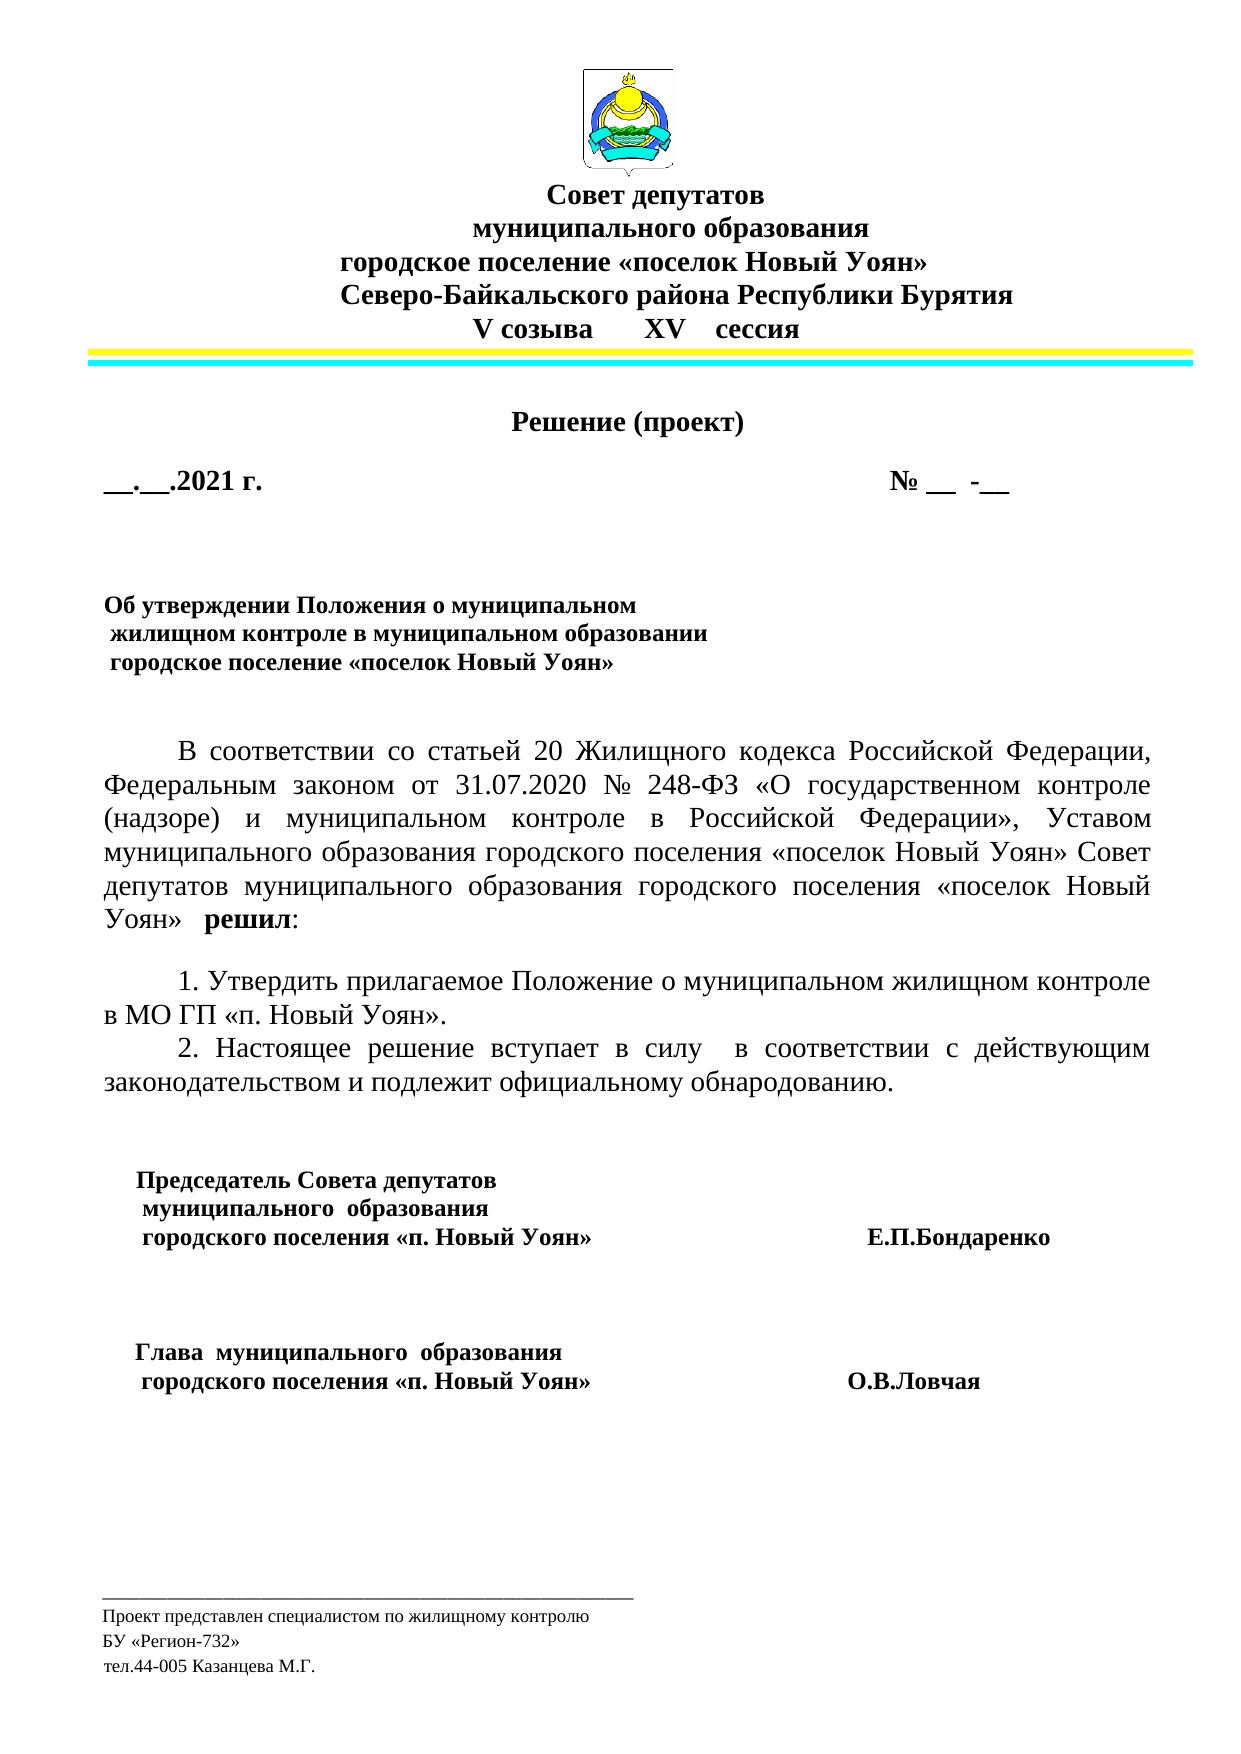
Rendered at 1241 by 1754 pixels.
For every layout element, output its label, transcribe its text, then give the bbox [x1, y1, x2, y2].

text городского поселения «п. Новый Уоян» О.В.Ловчая [110, 1366, 1152, 1395]
text _________________________________________________________ [102, 1579, 1152, 1602]
title городское поселение «поселок Новый Уоян» [103, 244, 1152, 277]
title Северо-Байкальского района Республики Бурятия [103, 277, 1152, 311]
text тел.44-005 Казанцева М.Г. [103, 1655, 1152, 1676]
text В соответствии со статьей 20 Жилищного кодекса Российской Федерации, Федеральным законом от 31.07.2020 № 248-ФЗ «О государственном контроле (надзоре) и муниципальном контроле в Российской Федерации», Уставом муниципального образования городского поселения «поселок Новый Уоян» Совет депутатов муниципального образования городского поселения «поселок Новый Уоян» решил: [103, 733, 1152, 935]
text Глава муниципального образования [103, 1337, 1152, 1366]
text Об утверждении Положения о муниципальном [103, 590, 1152, 618]
table_header Председатель Совета депутатов муниципального образования городского поселения «п. Новый Уоян» Е.П.Бондаренко [118, 1165, 1141, 1337]
title Совет депутатов [472, 177, 1152, 210]
text городское поселение «поселок Новый Уоян» [103, 647, 1152, 676]
text 1. Утвердить прилагаемое Положение о муниципальном жилищном контроле в МО ГП «п. Новый Уоян». [103, 963, 1152, 1031]
text Решение (проект) [103, 404, 1152, 437]
title муниципального образования [236, 210, 1152, 244]
title V созыва XV сессия [398, 311, 1152, 344]
text 2. Настоящее решение вступает в силу в соответствии с действующим законодательством и подлежит официальному обнародованию. [103, 1031, 1152, 1098]
text БУ «Регион-732» [102, 1630, 1152, 1651]
text __.__.2021 г. № __ -__ [103, 463, 1152, 497]
text Проект представлен специалистом по жилищному контролю [102, 1605, 1152, 1627]
text жилищном контроле в муниципальном образовании [103, 618, 1152, 647]
